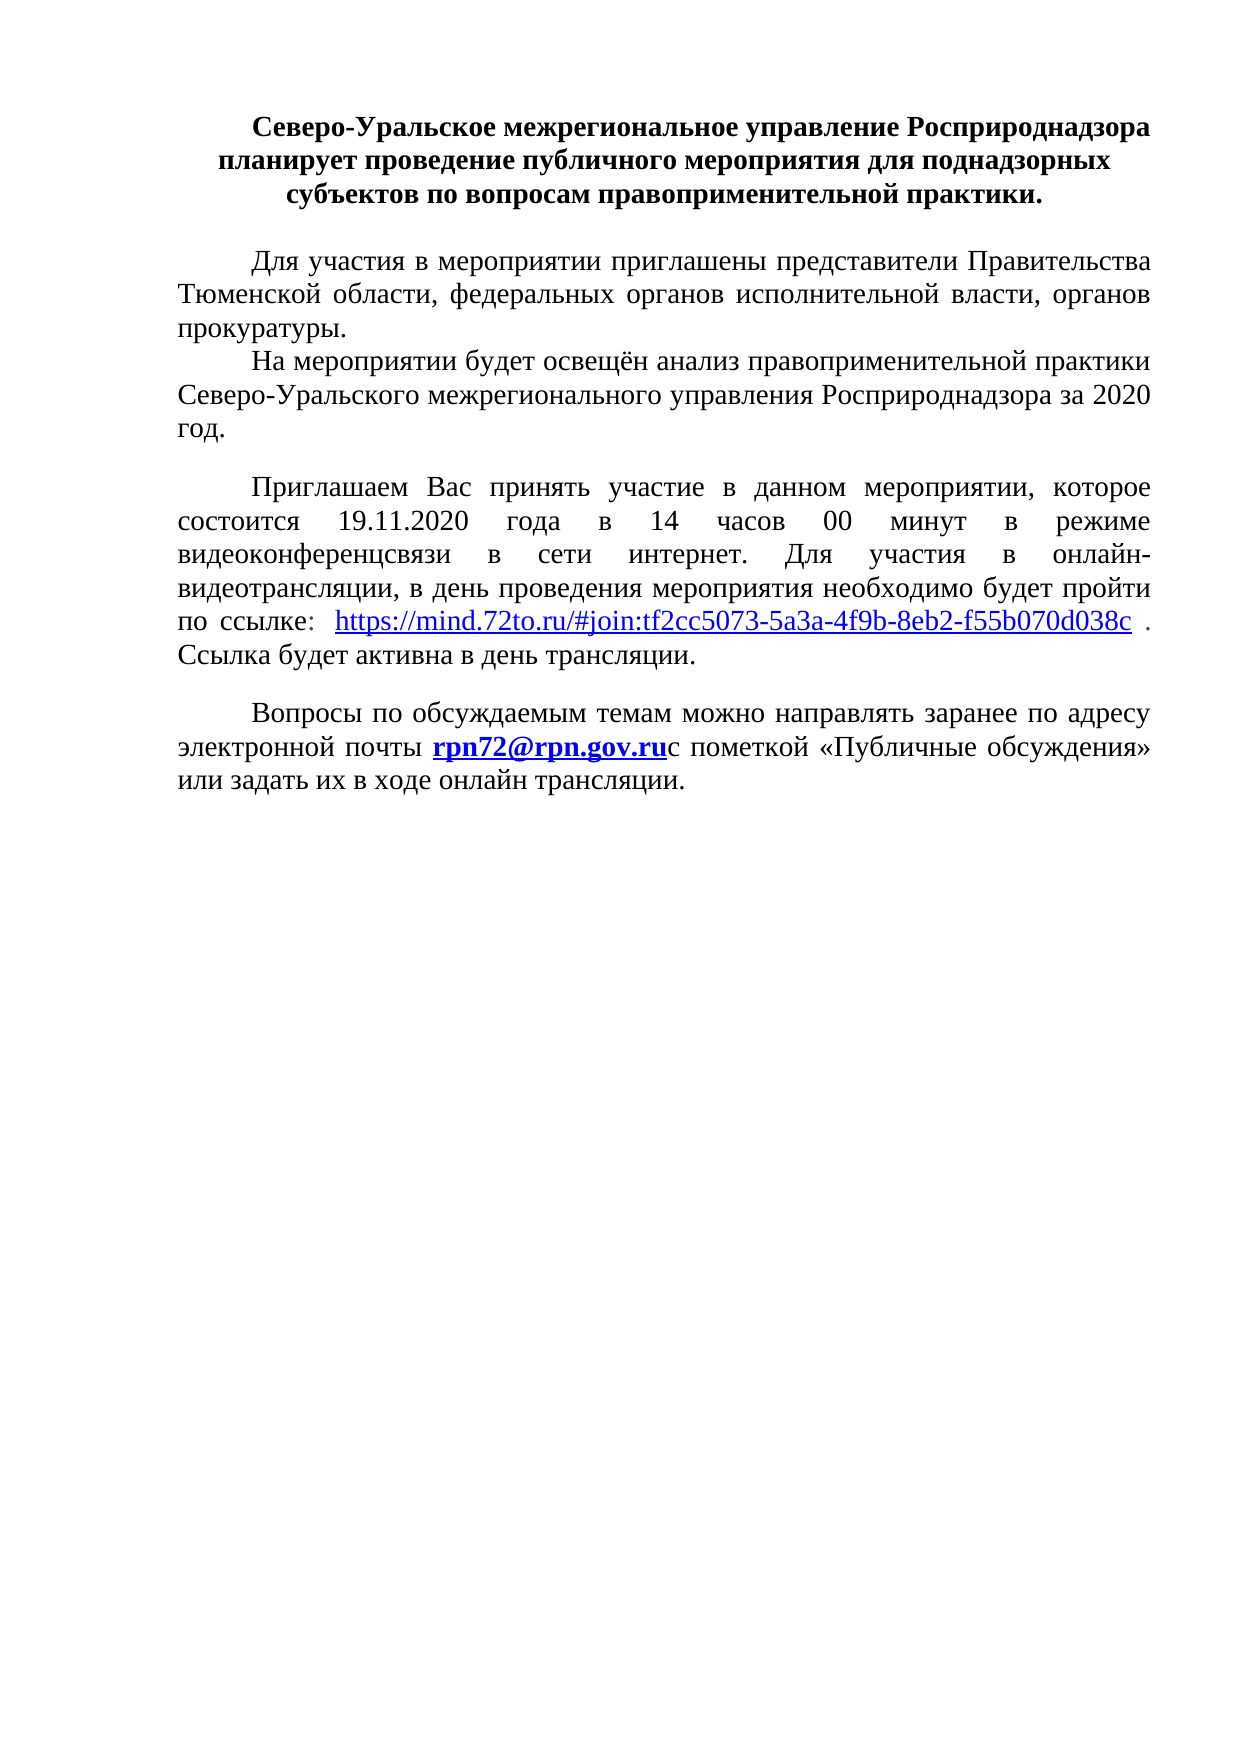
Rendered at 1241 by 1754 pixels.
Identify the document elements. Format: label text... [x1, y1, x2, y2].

text На мероприятии будет освещён анализ правоприменительной практики Северо-Уральского межрегионального управления Росприроднадзора за 2020 год. [177, 343, 1152, 444]
text Вопросы по обсуждаемым темам можно направлять заранее по адресу электронной почты rpn72@rpn.gov.ruс пометкой «Публичные обсуждения» или задать их в ходе онлайн трансляции. [177, 695, 1152, 796]
text Приглашаем Вас принять участие в данном мероприятии, которое состоится 19.11.2020 года в 14 часов 00 минут в режиме видеоконференцсвязи в сети интернет. Для участия в онлайн-видеотрансляции, в день проведения мероприятия необходимо будет пройти по ссылке: https://mind.72to.ru/#join:tf2cc5073-5a3a-4f9b-8eb2-f55b070d038c . Ссылка будет активна в день трансляции. [177, 469, 1152, 670]
text Северо-Уральское межрегиональное управление Росприроднадзора планирует проведение публичного мероприятия для поднадзорных субъектов по вопросам правоприменительной практики. [177, 109, 1152, 209]
text Для участия в мероприятии приглашены представители Правительства Тюменской области, федеральных органов исполнительной власти, органов прокуратуры. [177, 243, 1152, 343]
